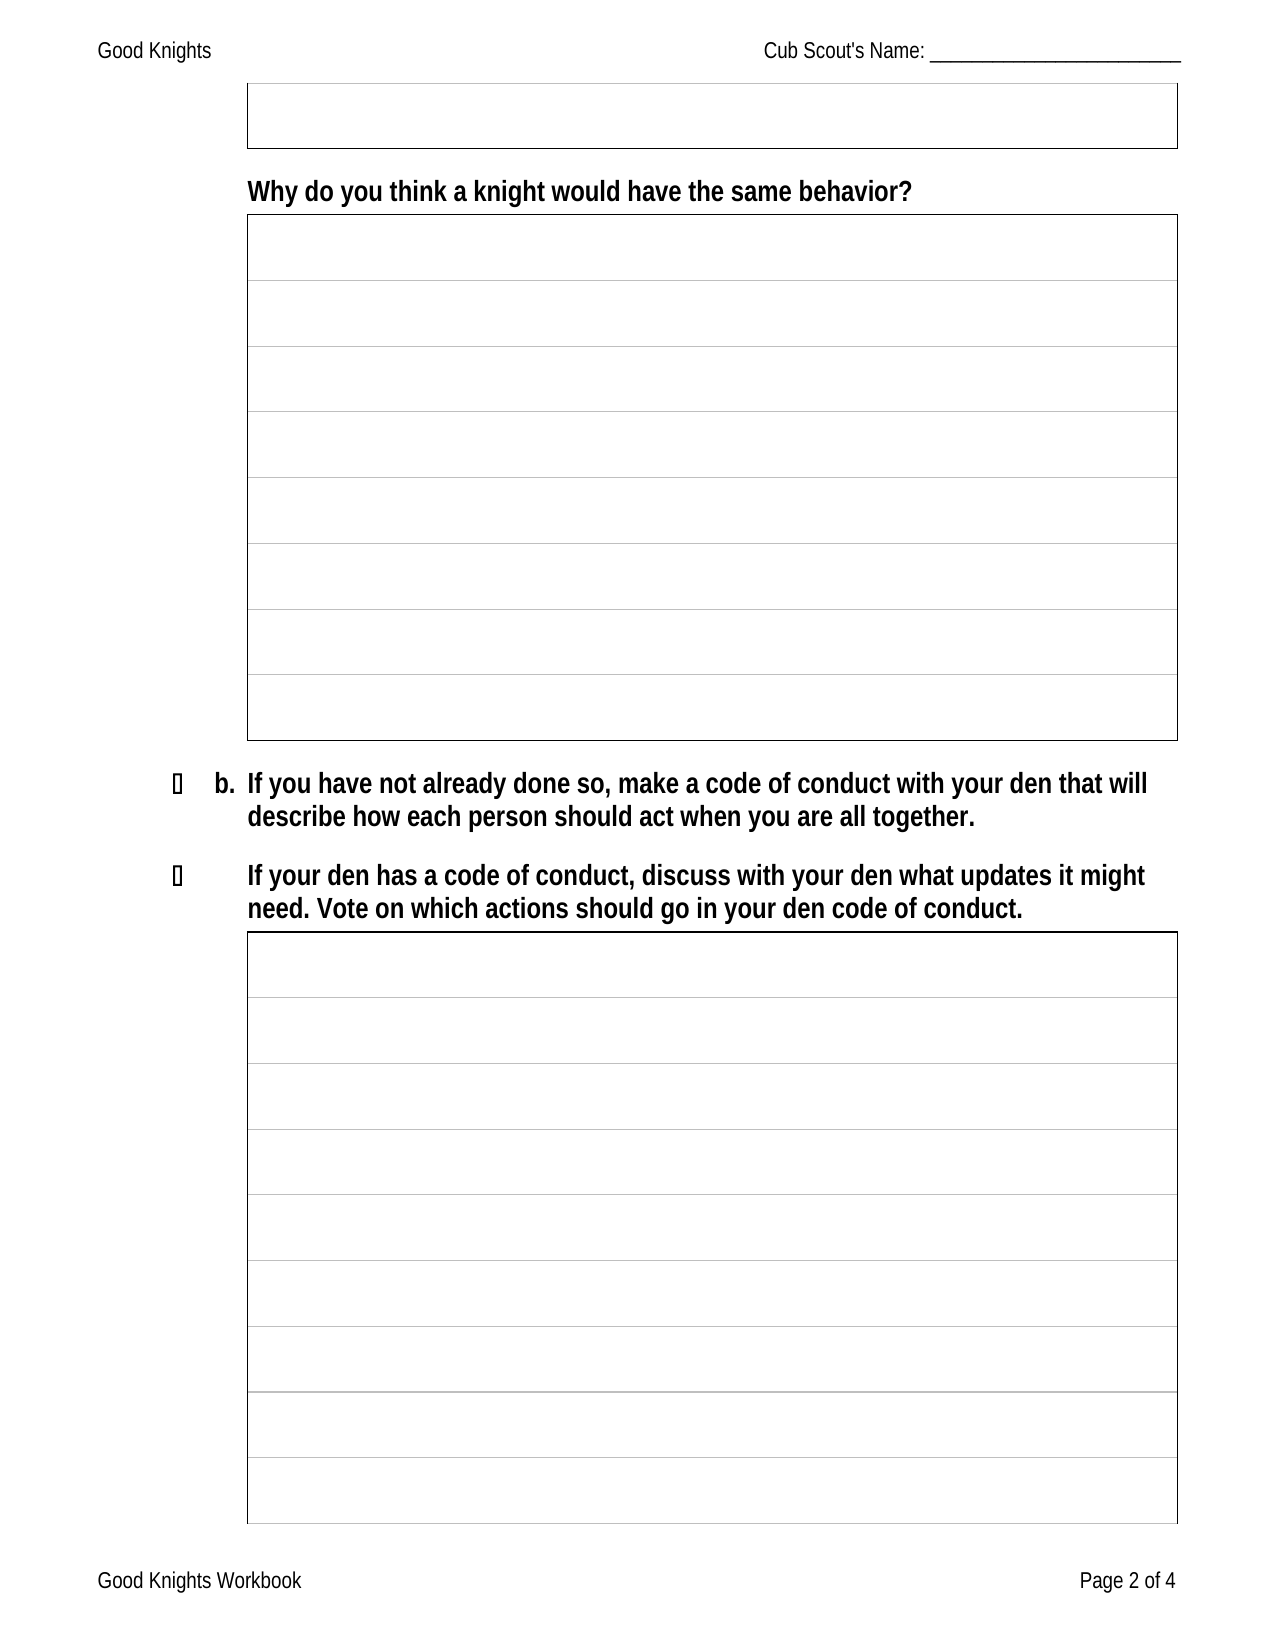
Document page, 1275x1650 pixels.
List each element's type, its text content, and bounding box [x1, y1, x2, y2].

table_cell [248, 610, 1177, 674]
text Why do you think a knight would have the same behavior? [172, 174, 1177, 208]
table_cell [248, 1327, 1177, 1391]
table_cell [248, 478, 1177, 543]
table_cell [248, 1261, 1177, 1326]
table_cell [248, 84, 1177, 148]
text If your den has a code of conduct, discuss with your den what updates it might need. Vote on which actions should go in your den code of conduct. [172, 858, 1177, 925]
table_cell [248, 412, 1177, 477]
table_header [248, 933, 1177, 997]
text b. If you have not already done so, make a code of conduct with your den that will describe how each person should act when you are all together. [172, 766, 1177, 833]
table_header [248, 215, 1177, 280]
table_cell [248, 281, 1177, 346]
table_cell [248, 1130, 1177, 1194]
table_cell [248, 998, 1177, 1063]
table_cell [248, 1195, 1177, 1260]
table_cell [248, 544, 1177, 608]
table_cell [248, 347, 1177, 411]
table_cell [248, 1393, 1177, 1457]
table_cell [248, 1458, 1177, 1523]
table_cell [248, 1064, 1177, 1128]
table_cell [248, 675, 1177, 740]
